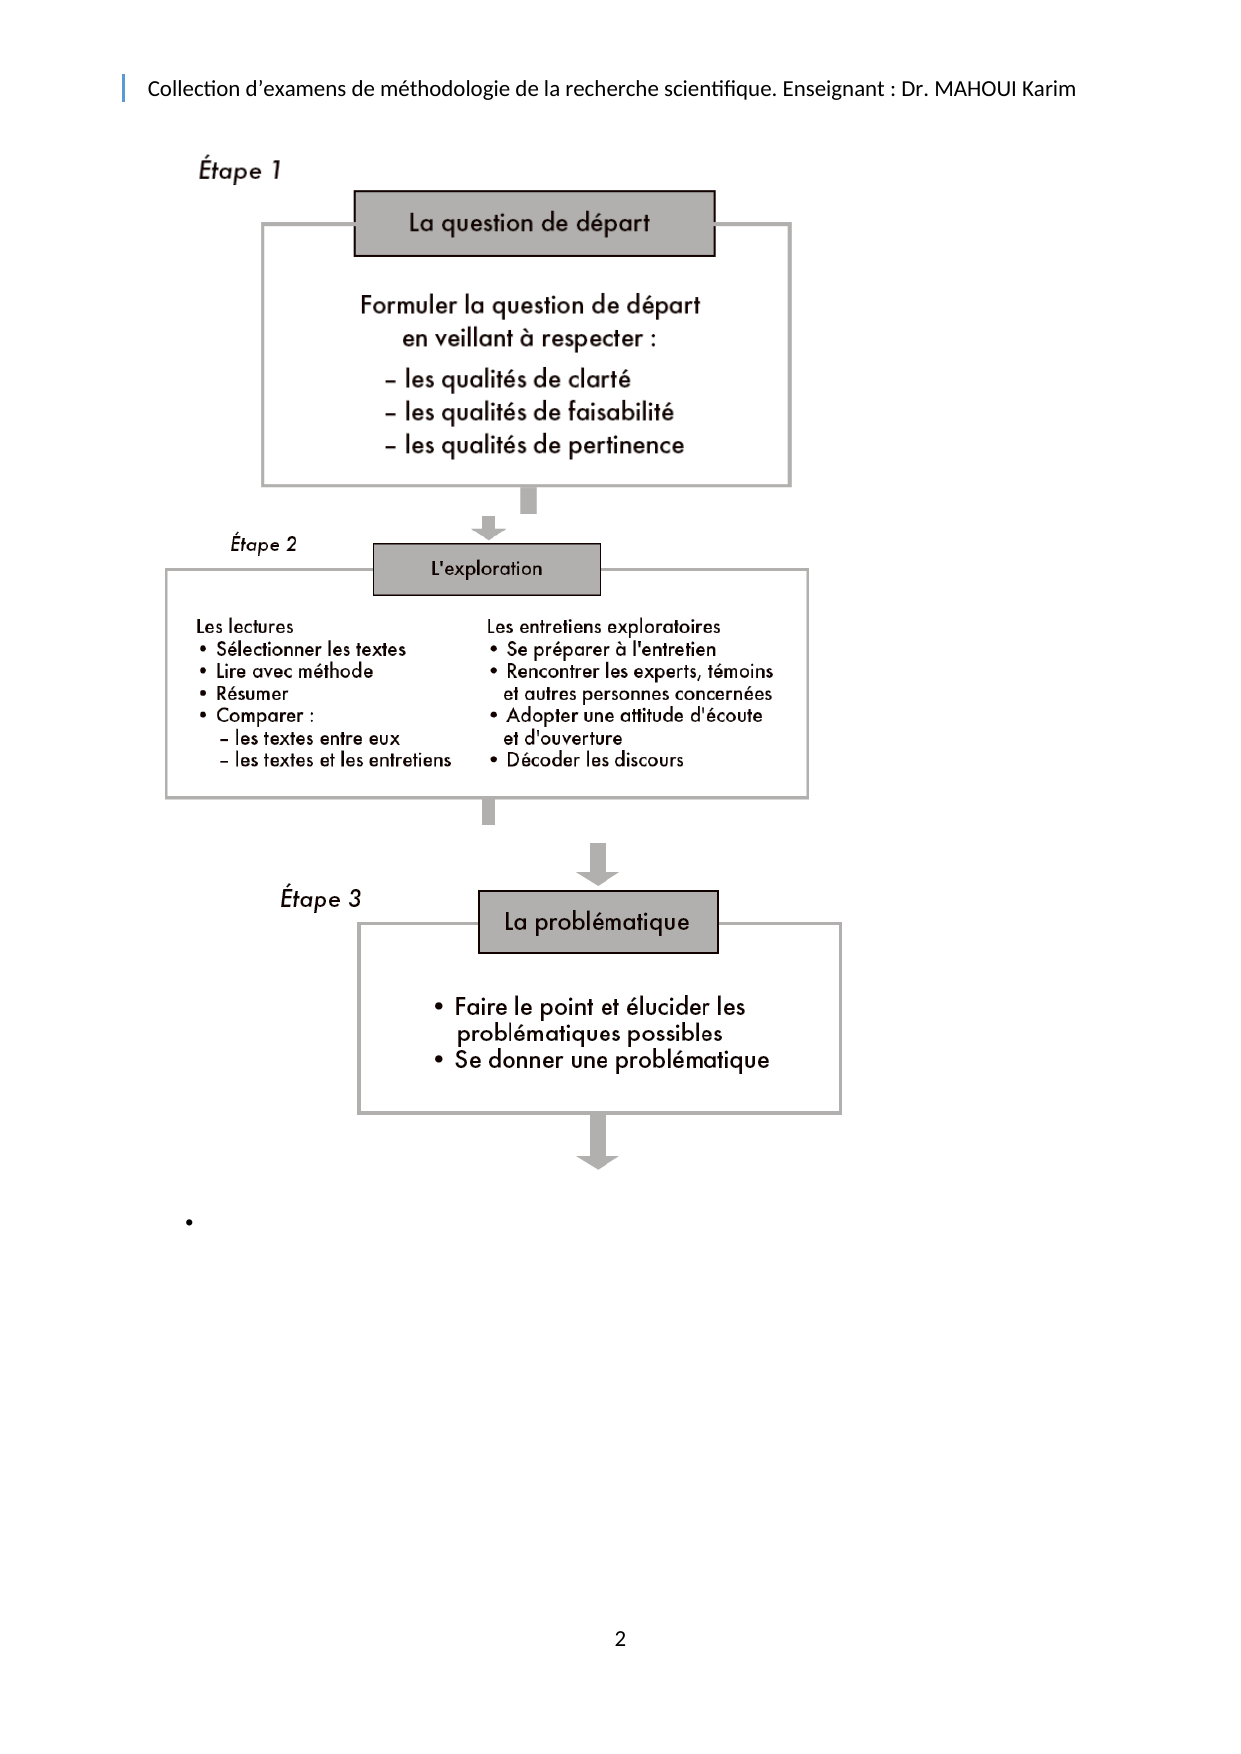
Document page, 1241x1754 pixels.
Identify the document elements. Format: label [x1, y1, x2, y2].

picture [147, 516, 860, 825]
picture [147, 147, 870, 514]
picture [222, 843, 992, 1231]
